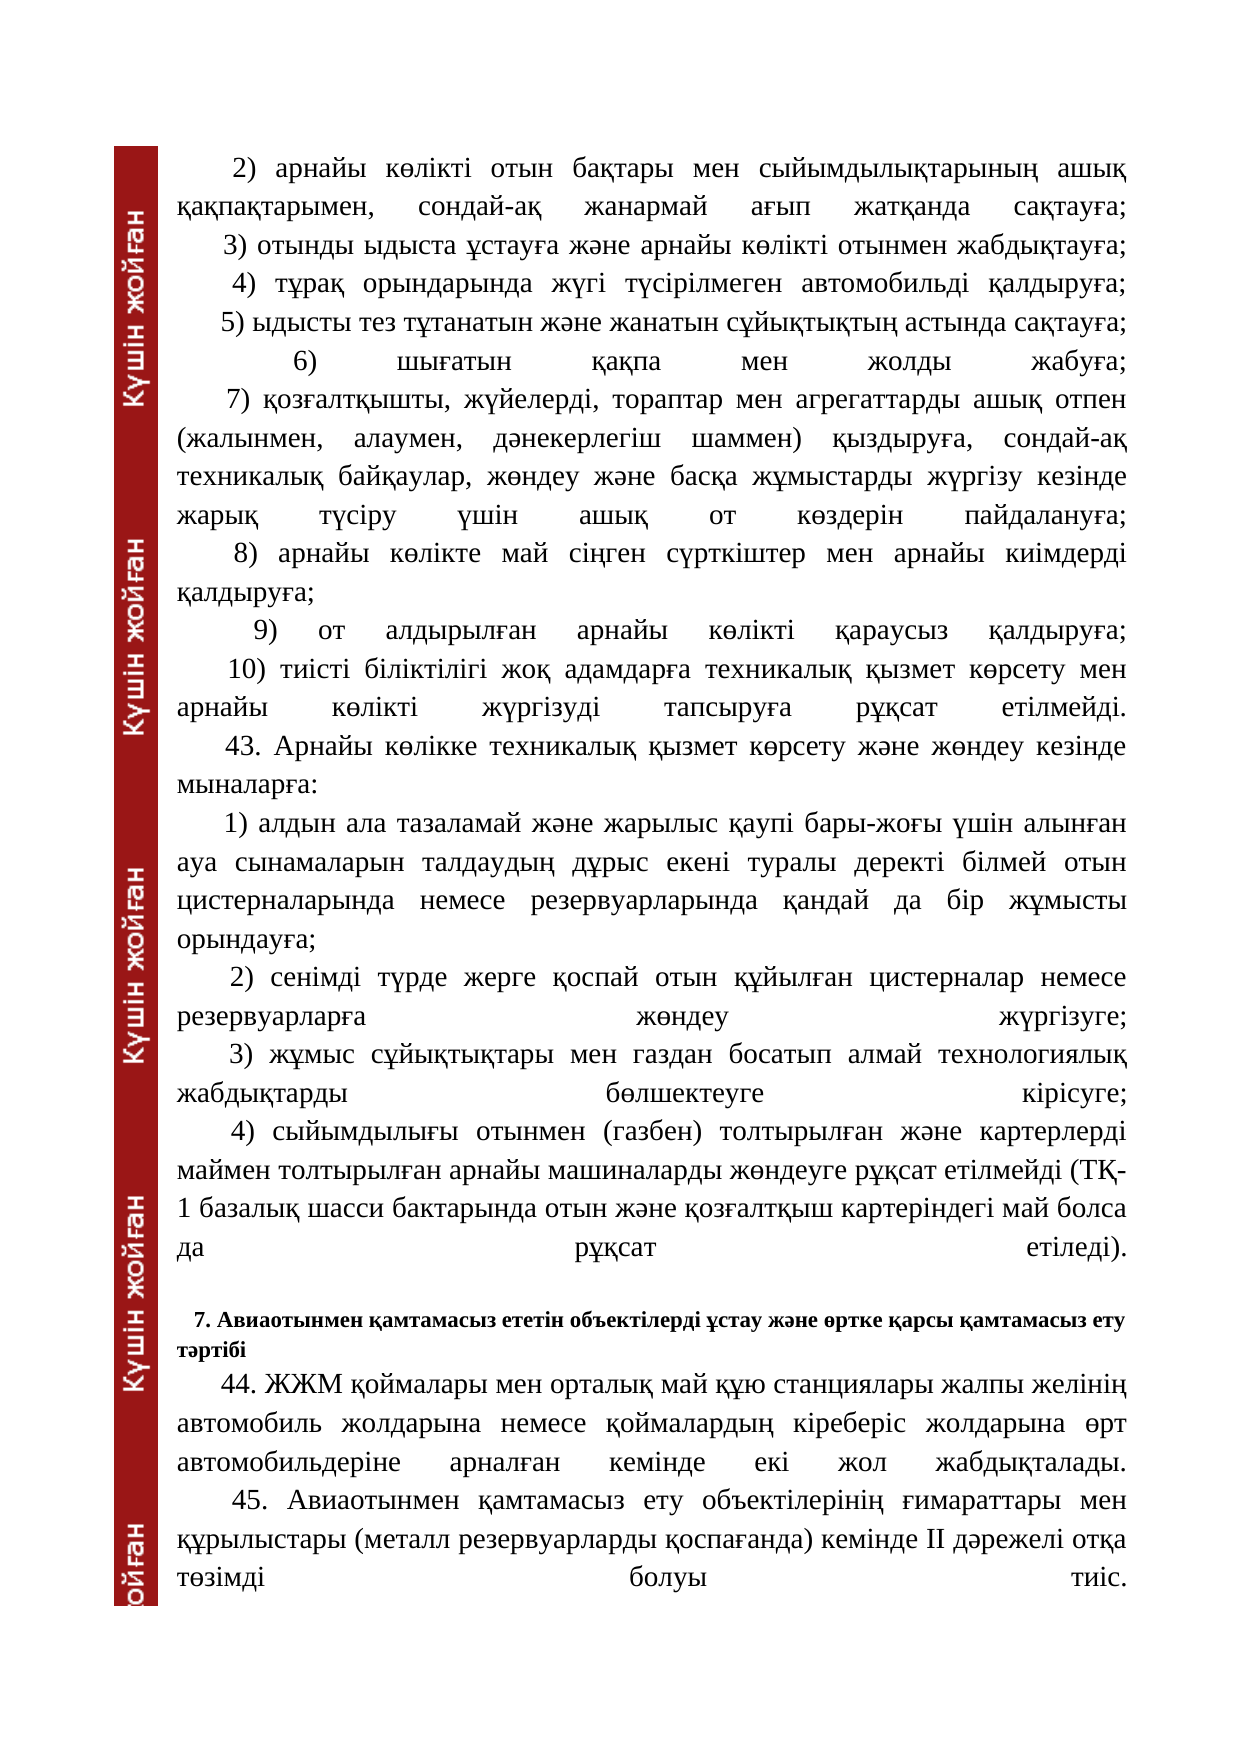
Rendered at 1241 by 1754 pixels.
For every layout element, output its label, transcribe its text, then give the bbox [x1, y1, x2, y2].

picture [114, 1593, 158, 1606]
picture [114, 1301, 158, 1306]
picture [114, 146, 158, 150]
text 7. Авиаотынмен қамтамасыз ететін объектілерді ұстау және өртке қарсы қамтамасыз ету тәртібі [112, 1306, 1128, 1363]
picture [114, 1363, 158, 1367]
